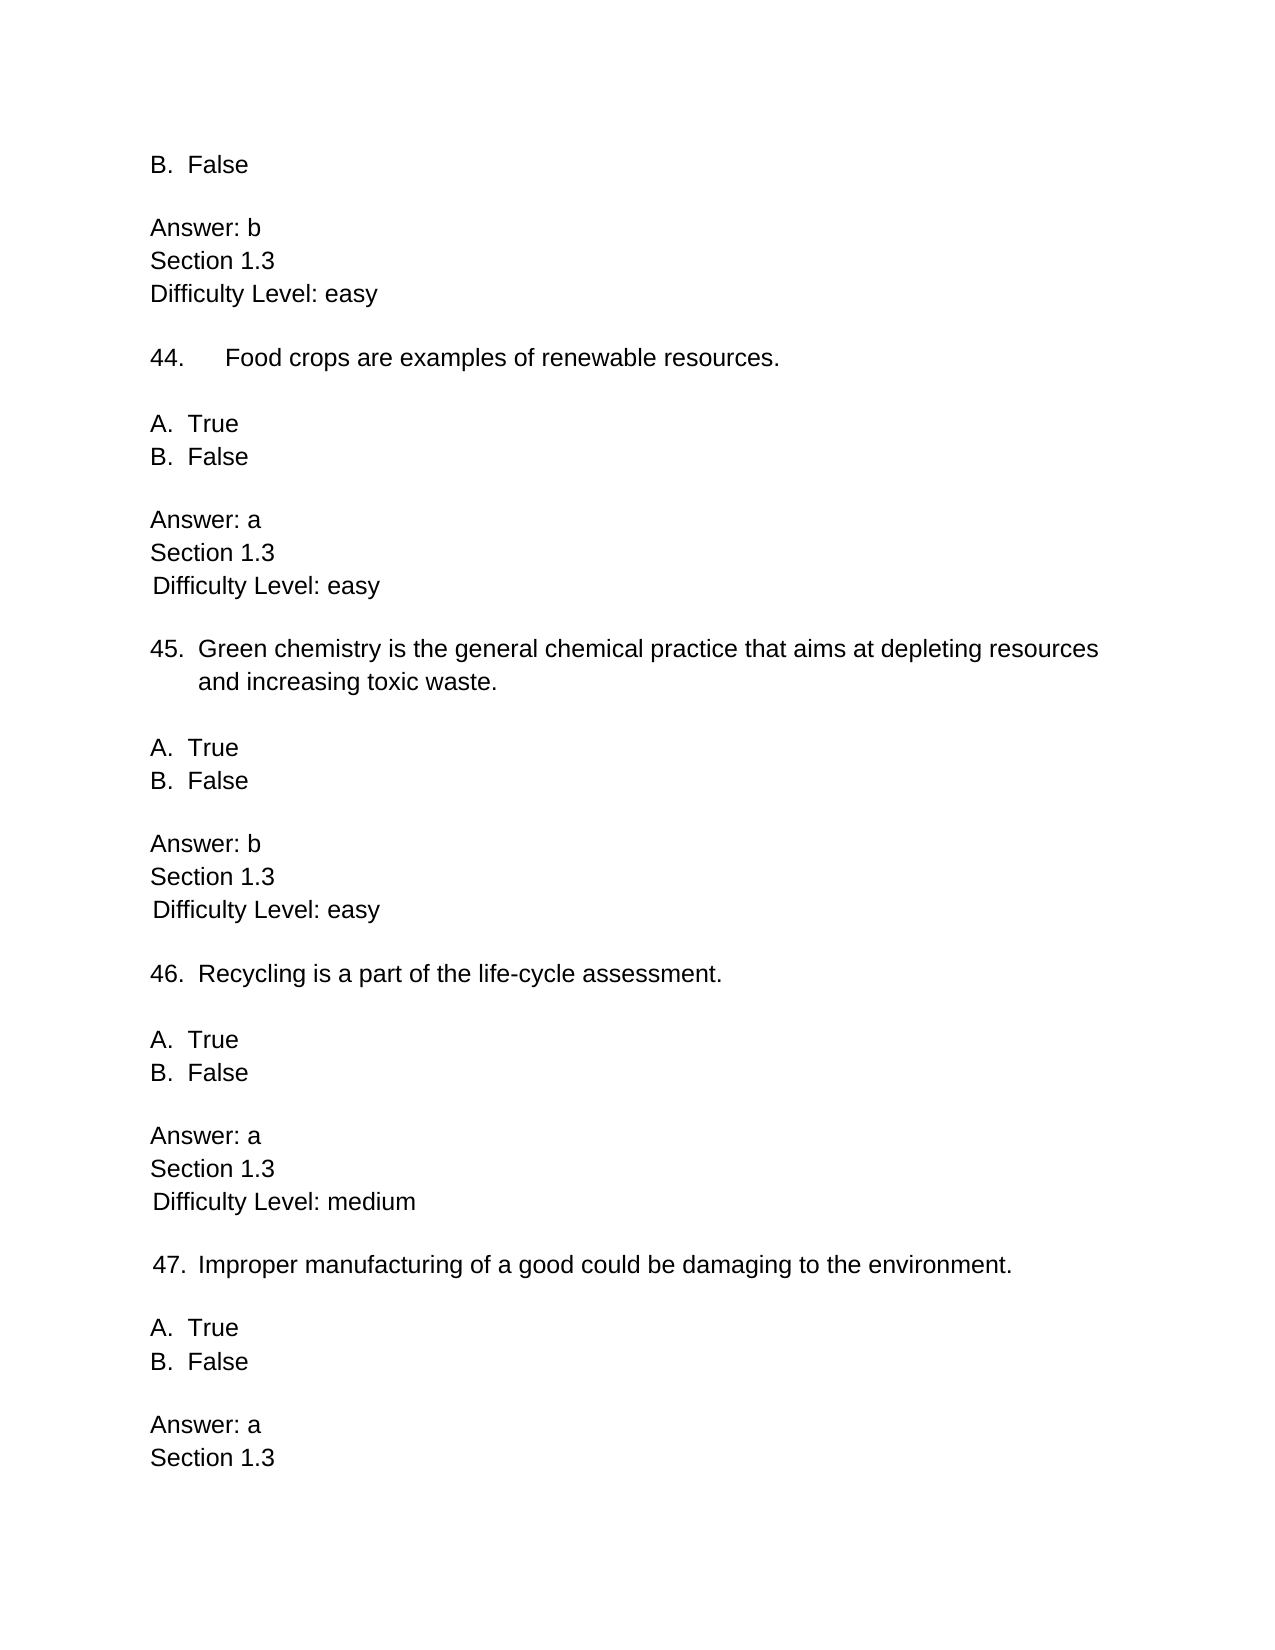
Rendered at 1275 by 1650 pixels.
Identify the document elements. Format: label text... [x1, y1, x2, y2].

text Difficulty Level: medium [152, 1187, 1125, 1216]
text B. False [150, 442, 1125, 470]
text Section 1.3 [150, 246, 1125, 275]
text B. False [150, 1058, 1125, 1086]
text Answer: a [150, 1410, 1125, 1438]
text Section 1.3 [150, 1443, 1125, 1471]
text Difficulty Level: easy [150, 279, 1125, 308]
text Section 1.3 [150, 538, 1125, 567]
text Section 1.3 [150, 1154, 1125, 1183]
text 46. Recycling is a part of the life-cycle assessment. [150, 959, 1125, 987]
text Answer: a [150, 505, 1125, 533]
text B. False [150, 766, 1125, 795]
text A. True [150, 1025, 1125, 1053]
text Answer: a [150, 1121, 1125, 1150]
text 44. Food crops are examples of renewable resources. [150, 342, 1125, 371]
text Difficulty Level: easy [152, 895, 1125, 924]
text Section 1.3 [150, 862, 1125, 891]
text B. False [150, 1346, 1125, 1375]
text A. True [150, 733, 1125, 762]
text 47. Improper manufacturing of a good could be damaging to the environment. [152, 1250, 1125, 1279]
text 45. Green chemistry is the general chemical practice that aims at depleting resources and increasing toxic waste. [150, 634, 1125, 696]
text A. True [150, 1313, 1125, 1342]
text Difficulty Level: easy [152, 571, 1125, 599]
text A. True [150, 408, 1125, 437]
text B. False [150, 150, 1125, 179]
text Answer: b [150, 213, 1125, 242]
text Answer: b [150, 829, 1125, 858]
